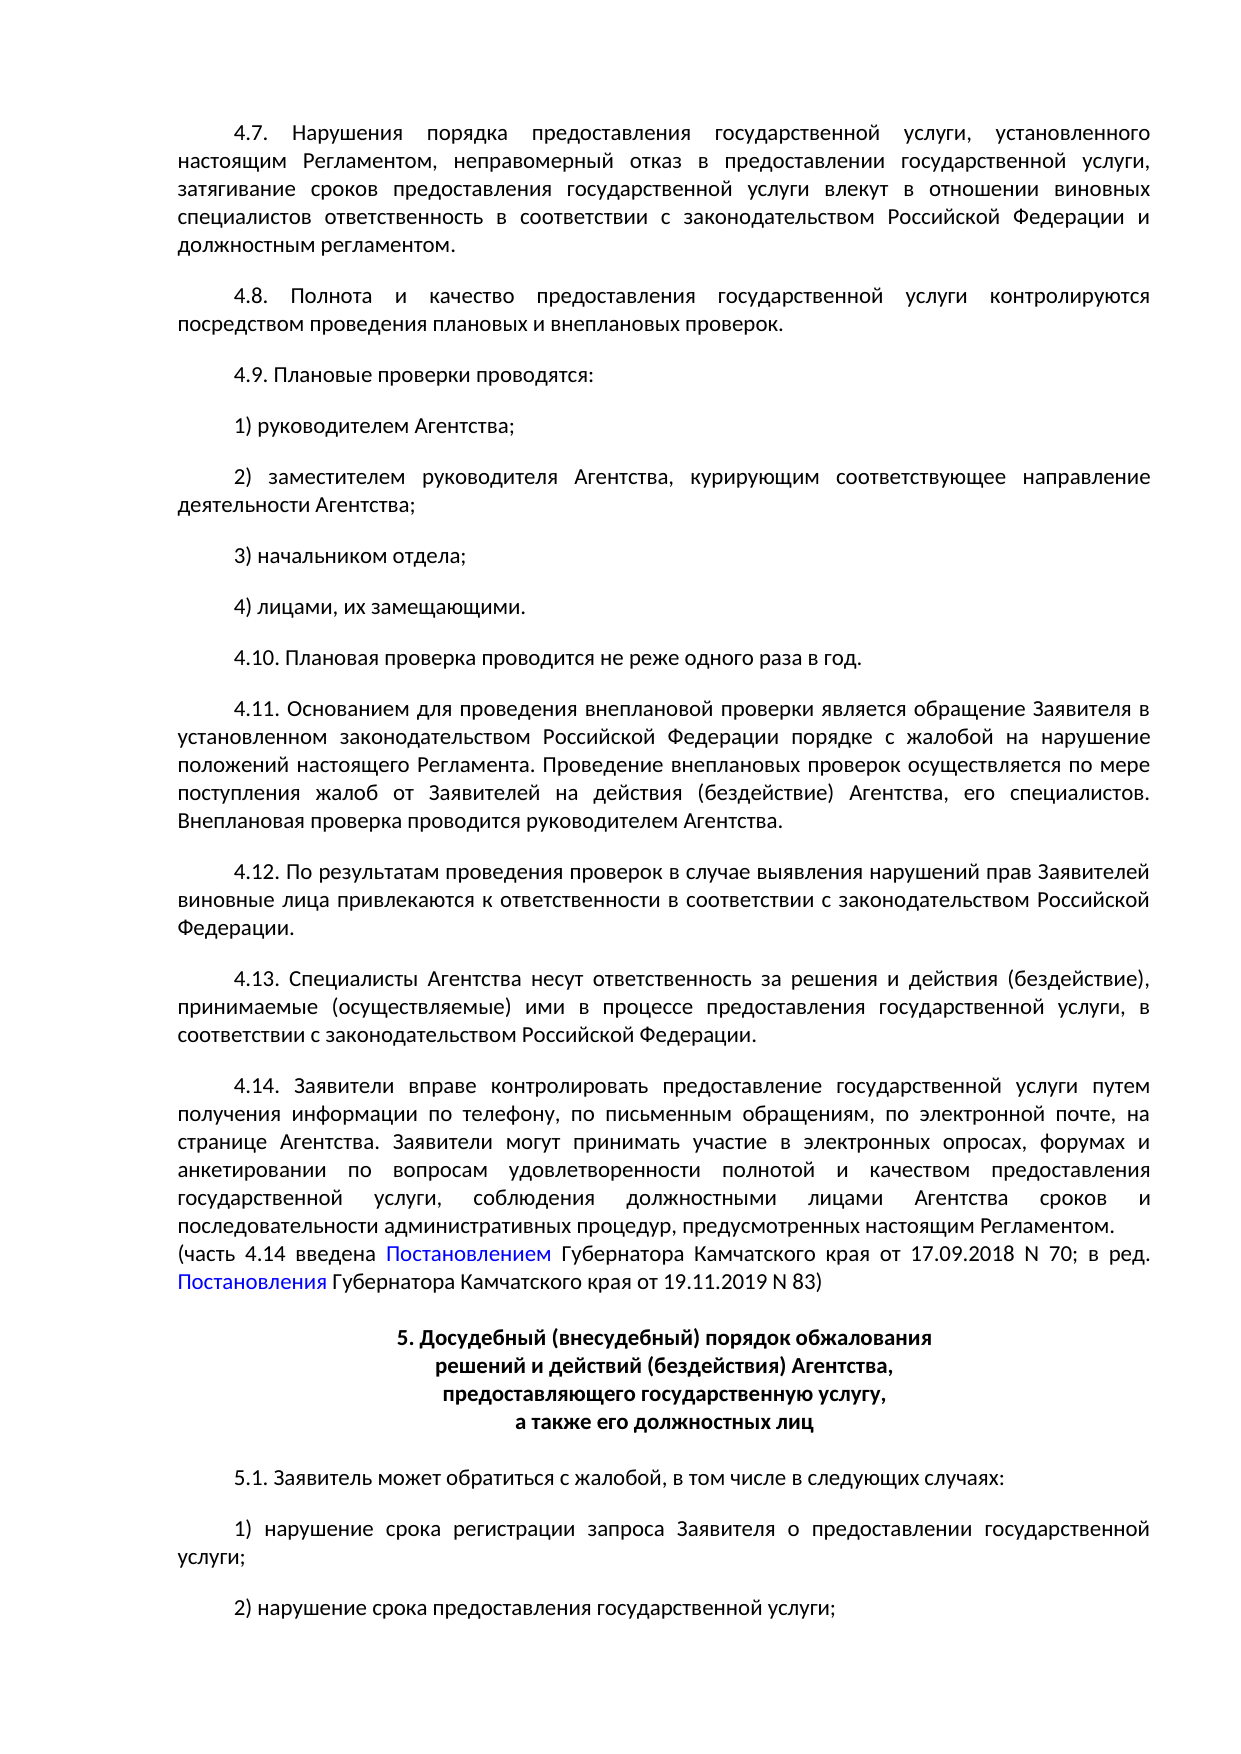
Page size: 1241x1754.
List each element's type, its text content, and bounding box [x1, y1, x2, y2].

text 1) нарушение срока регистрации запроса Заявителя о предоставлении государственной услуги; [177, 1514, 1152, 1570]
text 2) нарушение срока предоставления государственной услуги; [177, 1593, 1152, 1621]
text 2) заместителем руководителя Агентства, курирующим соответствующее направление деятельности Агентства; [177, 462, 1152, 518]
title а также его должностных лиц [177, 1407, 1152, 1435]
text (часть 4.14 введена Постановлением Губернатора Камчатского края от 17.09.2018 N 70; в ред. Постановления Губернатора Камчатского края от 19.11.2019 N 83) [177, 1239, 1152, 1295]
text 4.11. Основанием для проведения внеплановой проверки является обращение Заявителя в установленном законодательством Российской Федерации порядке с жалобой на нарушение положений настоящего Регламента. Проведение внеплановых проверок осуществляется по мере поступления жалоб от Заявителей на действия (бездействие) Агентства, его специалистов. Внеплановая проверка проводится руководителем Агентства. [177, 694, 1152, 834]
text 4) лицами, их замещающими. [233, 592, 1152, 620]
text 4.13. Специалисты Агентства несут ответственность за решения и действия (бездействие), принимаемые (осуществляемые) ими в процессе предоставления государственной услуги, в соответствии с законодательством Российской Федерации. [177, 964, 1152, 1048]
text 1) руководителем Агентства; [233, 411, 1152, 439]
text 4.12. По результатам проведения проверок в случае выявления нарушений прав Заявителей виновные лица привлекаются к ответственности в соответствии с законодательством Российской Федерации. [177, 857, 1152, 941]
text 4.8. Полнота и качество предоставления государственной услуги контролируются посредством проведения плановых и внеплановых проверок. [177, 281, 1152, 337]
text 3) начальником отдела; [233, 541, 1152, 569]
text 4.10. Плановая проверка проводится не реже одного раза в год. [233, 643, 1152, 671]
title решений и действий (бездействия) Агентства, [177, 1351, 1152, 1379]
text 5.1. Заявитель может обратиться с жалобой, в том числе в следующих случаях: [177, 1463, 1152, 1491]
text 4.9. Плановые проверки проводятся: [233, 360, 1152, 388]
title 5. Досудебный (внесудебный) порядок обжалования [177, 1323, 1152, 1351]
text 4.14. Заявители вправе контролировать предоставление государственной услуги путем получения информации по телефону, по письменным обращениям, по электронной почте, на странице Агентства. Заявители могут принимать участие в электронных опросах, форумах и анкетировании по вопросам удовлетворенности полнотой и качеством предоставления государственной услуги, соблюдения должностными лицами Агентства сроков и последовательности административных процедур, предусмотренных настоящим Регламентом. [177, 1071, 1152, 1239]
text 4.7. Нарушения порядка предоставления государственной услуги, установленного настоящим Регламентом, неправомерный отказ в предоставлении государственной услуги, затягивание сроков предоставления государственной услуги влекут в отношении виновных специалистов ответственность в соответствии с законодательством Российской Федерации и должностным регламентом. [177, 118, 1152, 258]
title предоставляющего государственную услугу, [177, 1379, 1152, 1407]
